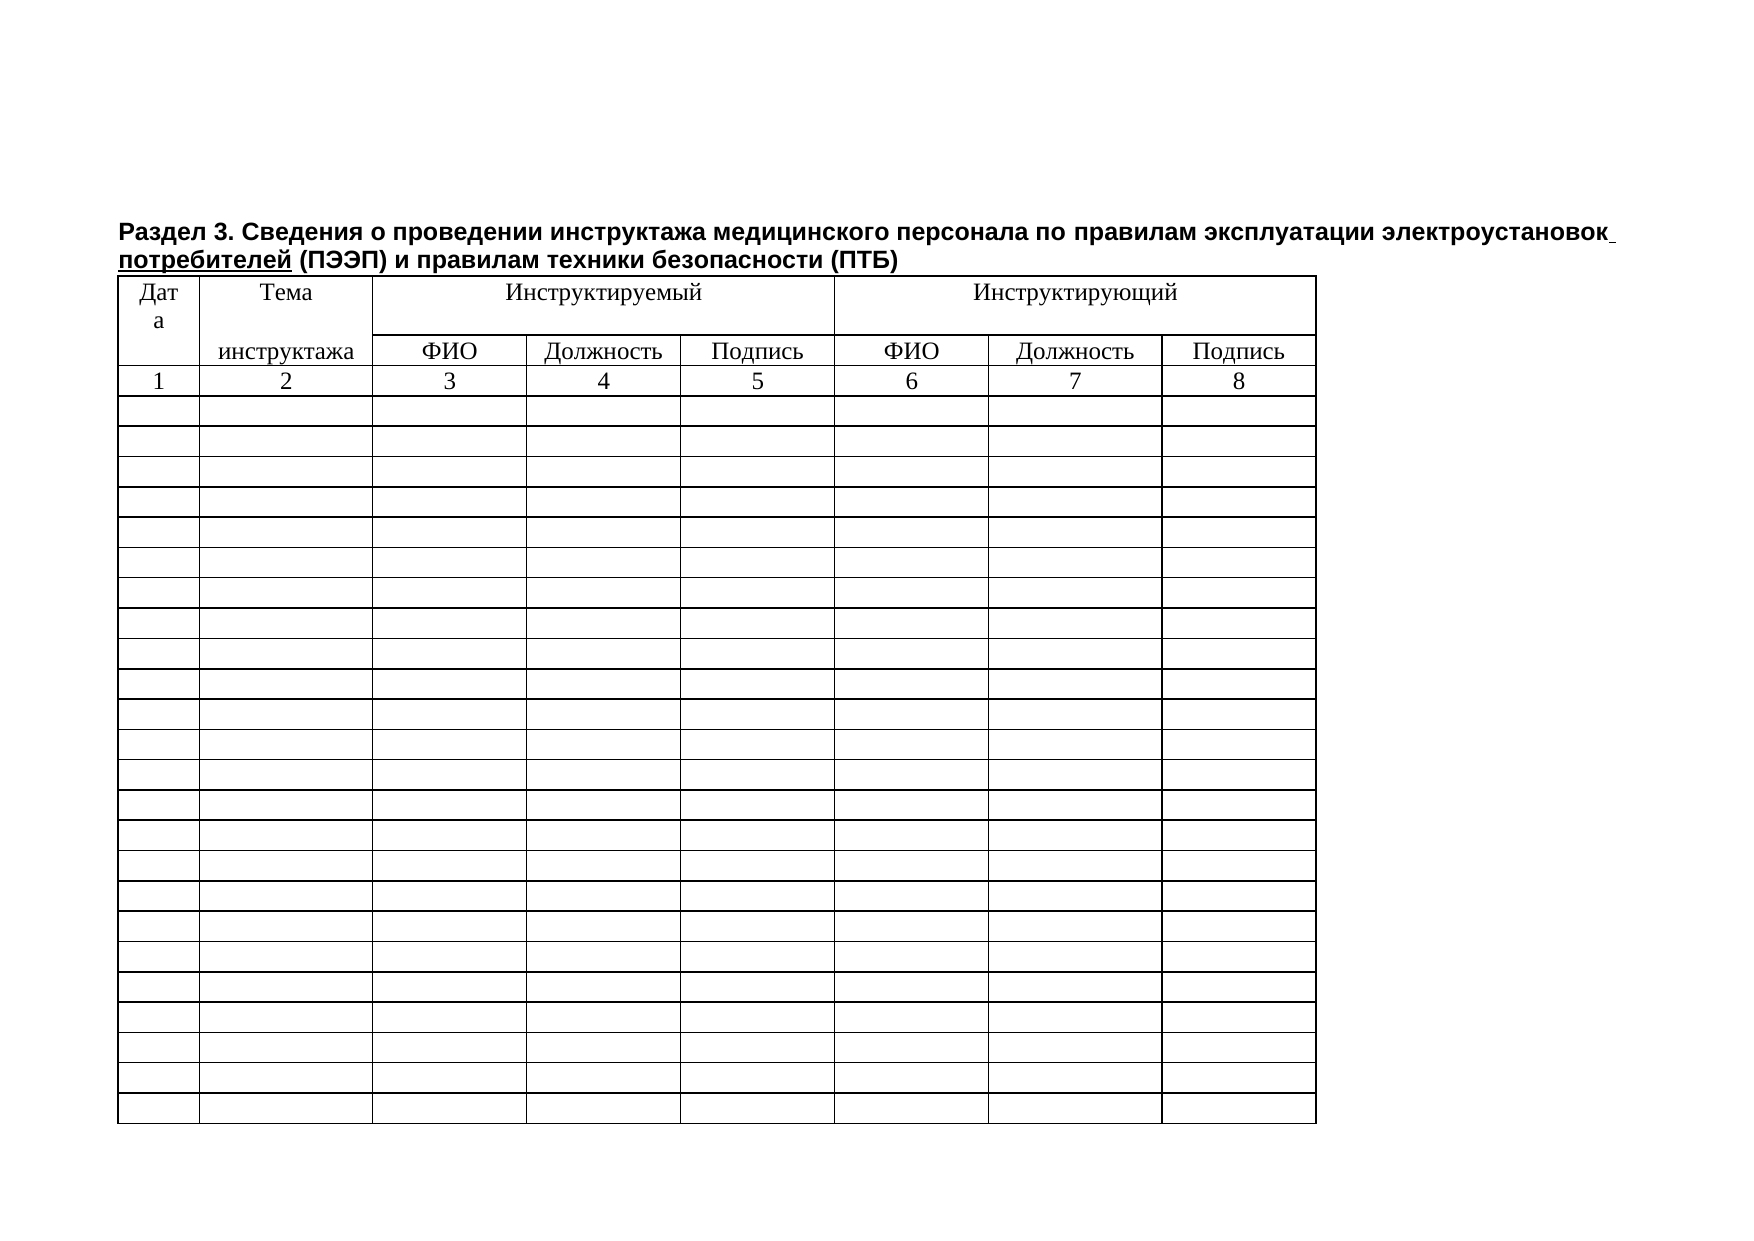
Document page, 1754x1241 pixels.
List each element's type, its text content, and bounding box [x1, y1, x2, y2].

table_cell [989, 973, 1161, 1001]
table_cell [1163, 730, 1315, 759]
table_cell Тема [200, 277, 372, 334]
table_cell [835, 578, 988, 607]
table_cell [681, 1094, 834, 1122]
table_cell [1163, 973, 1315, 1001]
table_cell [527, 760, 680, 789]
table_cell [989, 427, 1161, 456]
table_cell ФИО [373, 336, 526, 365]
table_cell [681, 973, 834, 1001]
table_cell [835, 973, 988, 1001]
table_cell [835, 942, 988, 971]
table_cell [373, 1033, 526, 1062]
table_cell [119, 821, 199, 850]
table_cell [989, 578, 1161, 607]
table_cell [1163, 912, 1315, 941]
table_cell [681, 578, 834, 607]
table_cell Дата [119, 277, 199, 334]
table_cell [989, 488, 1161, 516]
table_cell [989, 730, 1161, 759]
table_cell [373, 760, 526, 789]
table_cell [989, 1003, 1161, 1032]
table_cell [200, 700, 372, 728]
table_cell [527, 1063, 680, 1092]
table_cell [373, 488, 526, 516]
table_cell [373, 1003, 526, 1032]
table_cell [119, 488, 199, 516]
table_cell [681, 397, 834, 425]
table_cell [1163, 1063, 1315, 1092]
table_cell [1163, 518, 1315, 547]
table_cell [200, 791, 372, 819]
table_cell [527, 700, 680, 728]
table_cell [1163, 791, 1315, 819]
table_cell [681, 791, 834, 819]
table_cell [835, 397, 988, 425]
table_cell [200, 488, 372, 516]
table_cell [119, 791, 199, 819]
table_cell инструктажа [200, 334, 372, 365]
table_cell [373, 518, 526, 547]
table_cell [1163, 821, 1315, 850]
table_cell [681, 700, 834, 728]
table_cell [527, 973, 680, 1001]
table_cell [373, 548, 526, 577]
table_cell [373, 791, 526, 819]
table_cell [989, 700, 1161, 728]
table_cell [989, 791, 1161, 819]
table_cell [200, 882, 372, 910]
table_cell [989, 548, 1161, 577]
table_cell [373, 1063, 526, 1092]
table_cell [1163, 488, 1315, 516]
table_cell [989, 1094, 1161, 1122]
table_cell [527, 1094, 680, 1122]
table_cell [200, 730, 372, 759]
table_cell [681, 730, 834, 759]
table_cell [681, 488, 834, 516]
table_cell [1163, 1094, 1315, 1122]
table_cell [373, 942, 526, 971]
table_cell [527, 791, 680, 819]
table_cell [681, 670, 834, 698]
table_cell [373, 457, 526, 486]
table_cell [527, 548, 680, 577]
table_cell [119, 730, 199, 759]
table_cell [835, 518, 988, 547]
table_cell [373, 700, 526, 728]
table_cell [681, 548, 834, 577]
table_cell [119, 427, 199, 456]
table_cell [119, 882, 199, 910]
table_cell [527, 821, 680, 850]
table_cell [119, 397, 199, 425]
table_cell [1163, 942, 1315, 971]
table_cell [200, 518, 372, 547]
table_cell [989, 1033, 1161, 1062]
table_cell [1163, 639, 1315, 668]
table_cell [835, 488, 988, 516]
table_cell [200, 1094, 372, 1122]
table_cell 4 [527, 366, 680, 395]
table_cell [200, 851, 372, 880]
table_cell [200, 397, 372, 425]
table_cell [373, 851, 526, 880]
table_cell [200, 912, 372, 941]
table_cell [119, 639, 199, 668]
table_cell [989, 912, 1161, 941]
table_cell ФИО [835, 336, 988, 365]
table_cell [119, 1033, 199, 1062]
table_cell [1163, 1003, 1315, 1032]
table_cell [1163, 670, 1315, 698]
table_cell Должность [989, 336, 1161, 365]
table_cell 1 [119, 366, 199, 395]
table_cell [200, 821, 372, 850]
table_cell [1163, 457, 1315, 486]
table_cell [835, 609, 988, 637]
table_cell [681, 851, 834, 880]
table_cell [989, 639, 1161, 668]
table_cell [119, 760, 199, 789]
table_cell [835, 791, 988, 819]
table_cell Подпись [681, 336, 834, 365]
table_cell [989, 670, 1161, 698]
table_cell [1163, 882, 1315, 910]
table_cell [373, 578, 526, 607]
table_cell [681, 1033, 834, 1062]
table_cell [119, 670, 199, 698]
table_cell [119, 1094, 199, 1122]
table_cell [989, 397, 1161, 425]
table_cell [835, 457, 988, 486]
table_cell [989, 851, 1161, 880]
table_cell [835, 1063, 988, 1092]
table_cell [527, 397, 680, 425]
table_cell 2 [200, 366, 372, 395]
table_cell [119, 851, 199, 880]
table_cell [835, 730, 988, 759]
table_cell [681, 427, 834, 456]
table_cell [119, 457, 199, 486]
table_cell [527, 488, 680, 516]
table_cell [200, 760, 372, 789]
table_cell [200, 1033, 372, 1062]
table_cell [527, 1033, 680, 1062]
table_cell [1163, 427, 1315, 456]
table_cell [835, 851, 988, 880]
table_cell [681, 639, 834, 668]
table_cell [119, 1063, 199, 1092]
table_cell [835, 882, 988, 910]
table_cell [373, 912, 526, 941]
table_cell [119, 942, 199, 971]
table_cell [681, 1003, 834, 1032]
table_cell [527, 427, 680, 456]
table_cell [119, 609, 199, 637]
table_cell [989, 457, 1161, 486]
table_cell [119, 1003, 199, 1032]
table_cell [681, 760, 834, 789]
table_cell [1163, 851, 1315, 880]
table_cell [373, 427, 526, 456]
table_cell [681, 457, 834, 486]
table_cell 6 [835, 366, 988, 395]
table_cell [119, 973, 199, 1001]
table_cell Подпись [1163, 336, 1315, 365]
table_cell [200, 609, 372, 637]
table_cell [373, 397, 526, 425]
table_cell [989, 609, 1161, 637]
table_cell [835, 670, 988, 698]
table_cell [681, 609, 834, 637]
table_cell [527, 730, 680, 759]
table_cell [835, 1003, 988, 1032]
table_cell [200, 457, 372, 486]
table_cell [373, 639, 526, 668]
table_cell [835, 427, 988, 456]
table_cell [200, 670, 372, 698]
table_cell [1163, 1033, 1315, 1062]
table_cell [835, 760, 988, 789]
table_cell [200, 1003, 372, 1032]
table_cell [835, 821, 988, 850]
table_cell [119, 912, 199, 941]
table_cell [527, 578, 680, 607]
table_cell [119, 578, 199, 607]
table_cell [681, 882, 834, 910]
table_cell [989, 518, 1161, 547]
table_cell [119, 518, 199, 547]
table_cell [527, 912, 680, 941]
table_cell [527, 851, 680, 880]
table_cell [835, 639, 988, 668]
table_cell [835, 700, 988, 728]
table_cell [1163, 548, 1315, 577]
table_cell [373, 973, 526, 1001]
table_cell [835, 1033, 988, 1062]
table_cell [119, 700, 199, 728]
table_cell [527, 609, 680, 637]
table_cell [200, 578, 372, 607]
table_cell [373, 1094, 526, 1122]
table_cell Инструктируемый [373, 277, 834, 334]
table_cell [989, 760, 1161, 789]
table_cell 7 [989, 366, 1161, 395]
table_cell 5 [681, 366, 834, 395]
table_cell Инструктирующий [835, 277, 1315, 334]
table_cell [119, 548, 199, 577]
table_cell [200, 1063, 372, 1092]
table_cell [989, 1063, 1161, 1092]
table_cell [200, 639, 372, 668]
table_cell [681, 912, 834, 941]
table_cell [527, 942, 680, 971]
table_cell [119, 334, 199, 365]
table_cell [527, 457, 680, 486]
table_cell [527, 518, 680, 547]
table_cell [200, 548, 372, 577]
table_cell [373, 609, 526, 637]
table_cell [200, 942, 372, 971]
text Раздел 3. Сведения о проведении инструктажа медицинского персонала по правилам эксплуатации электроустановок потребителей (ПЭЭП) и правилам техники безопасности (ПТБ) [118, 217, 1636, 274]
table_cell [681, 821, 834, 850]
table_cell [989, 882, 1161, 910]
table_cell [989, 942, 1161, 971]
table_cell [835, 912, 988, 941]
table_cell Должность [527, 336, 680, 365]
table_cell 8 [1163, 366, 1315, 395]
table_cell [373, 670, 526, 698]
table_cell [1163, 578, 1315, 607]
table_cell [200, 973, 372, 1001]
table_cell [835, 548, 988, 577]
table_cell [681, 942, 834, 971]
table_cell [1163, 760, 1315, 789]
table_cell [373, 730, 526, 759]
table_cell [373, 882, 526, 910]
table_cell [681, 518, 834, 547]
table_cell [527, 639, 680, 668]
table_cell [1163, 700, 1315, 728]
table_cell [527, 882, 680, 910]
table_cell [527, 1003, 680, 1032]
table_cell [989, 821, 1161, 850]
table_cell [1163, 609, 1315, 637]
table_cell [835, 1094, 988, 1122]
table_cell [200, 427, 372, 456]
table_cell [373, 821, 526, 850]
table_cell [1163, 397, 1315, 425]
table_cell [681, 1063, 834, 1092]
table_cell [527, 670, 680, 698]
table_cell 3 [373, 366, 526, 395]
